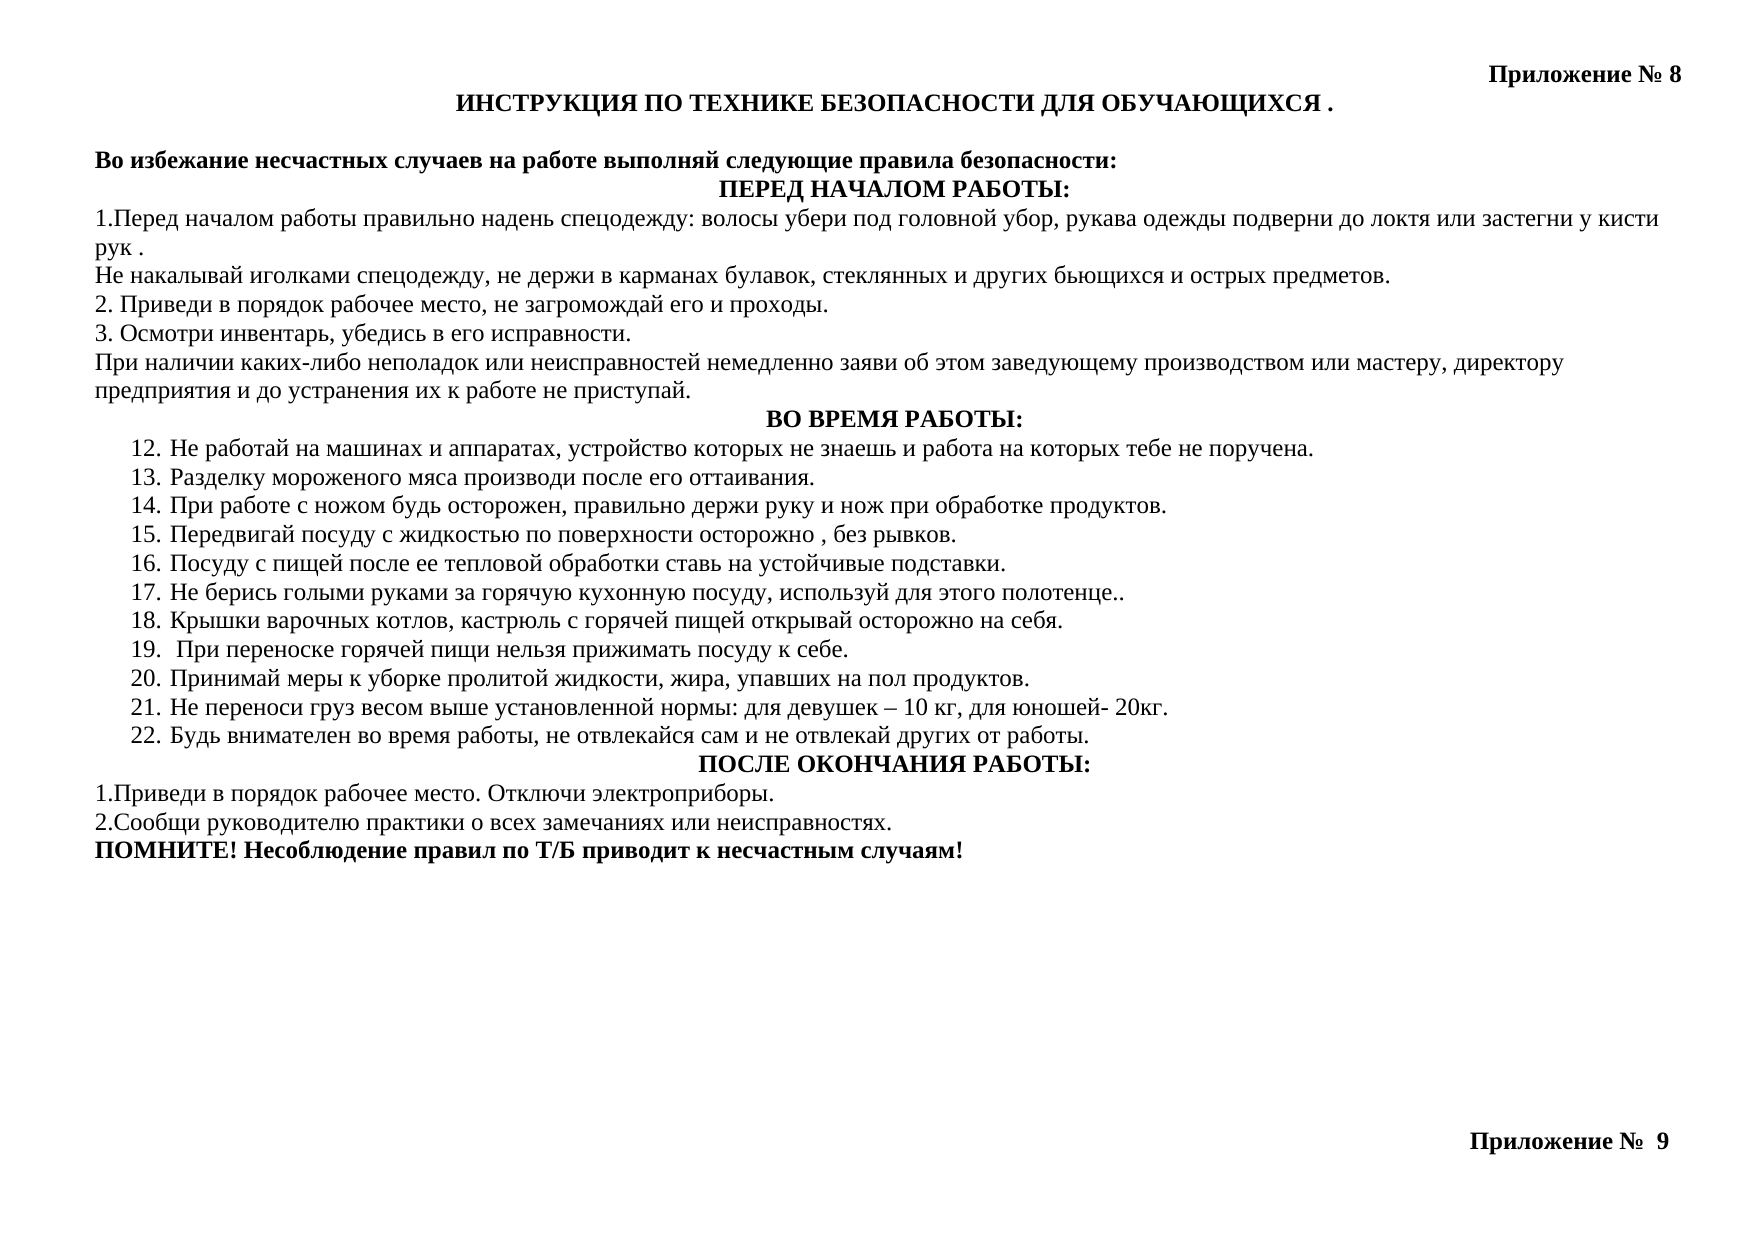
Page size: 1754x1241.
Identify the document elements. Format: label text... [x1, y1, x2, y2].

text Не накалывай иголками спецодежду, не держи в карманах булавок, стеклянных и других бьющихся и острых предметов. [94, 260, 1695, 289]
list Разделку мороженого мяса производи после его оттаивания. [130, 462, 1695, 490]
list При переноске горячей пищи нельзя прижимать посуду к себе. [130, 634, 1695, 663]
text При наличии каких-либо неполадок или неисправностей немедленно заяви об этом заведующему производством или мастеру, директору предприятия и до устранения их к работе не приступай. [94, 347, 1695, 404]
text Приложение № 9 [94, 1126, 1695, 1155]
text ПОМНИТЕ! Несоблюдение правил по Т/Б приводит к несчастным случаям! [94, 835, 1695, 864]
text Во избежание несчастных случаев на работе выполняй следующие правила безопасности: [94, 145, 1695, 174]
text 1.Перед началом работы правильно надень спецодежду: волосы убери под головной убор, рукава одежды подверни до локтя или застегни у кисти рук . [94, 203, 1695, 260]
text Приложение № 8 [94, 59, 1695, 88]
list Будь внимателен во время работы, не отвлекайся сам и не отвлекай других от работы. [130, 720, 1695, 749]
text ПОСЛЕ ОКОНЧАНИЯ РАБОТЫ: [94, 749, 1695, 778]
list Крышки варочных котлов, кастрюль с горячей пищей открывай осторожно на себя. [130, 605, 1695, 634]
list Не работай на машинах и аппаратах, устройство которых не знаешь и работа на которых тебе не поручена. [130, 433, 1695, 462]
list Не берись голыми руками за горячую кухонную посуду, используй для этого полотенце.. [130, 577, 1695, 605]
text 2.Сообщи руководителю практики о всех замечаниях или неисправностях. [94, 807, 1695, 835]
text ИНСТРУКЦИЯ ПО ТЕХНИКЕ БЕЗОПАСНОСТИ ДЛЯ ОБУЧАЮЩИХСЯ . [94, 88, 1695, 117]
text 3. Осмотри инвентарь, убедись в его исправности. [94, 318, 1695, 347]
list Посуду с пищей после ее тепловой обработки ставь на устойчивые подставки. [130, 548, 1695, 577]
list При работе с ножом будь осторожен, правильно держи руку и нож при обработке продуктов. [130, 490, 1695, 519]
text 2. Приведи в порядок рабочее место, не загромождай его и проходы. [94, 289, 1695, 318]
list Не переноси груз весом выше установленной нормы: для девушек – 10 кг, для юношей- 20кг. [130, 692, 1695, 720]
text 1.Приведи в порядок рабочее место. Отключи электроприборы. [94, 778, 1695, 807]
list Передвигай посуду с жидкостью по поверхности осторожно , без рывков. [130, 519, 1695, 548]
list Принимай меры к уборке пролитой жидкости, жира, упавших на пол продуктов. [130, 663, 1695, 692]
text ПЕРЕД НАЧАЛОМ РАБОТЫ: [94, 174, 1695, 203]
text ВО ВРЕМЯ РАБОТЫ: [94, 404, 1695, 433]
